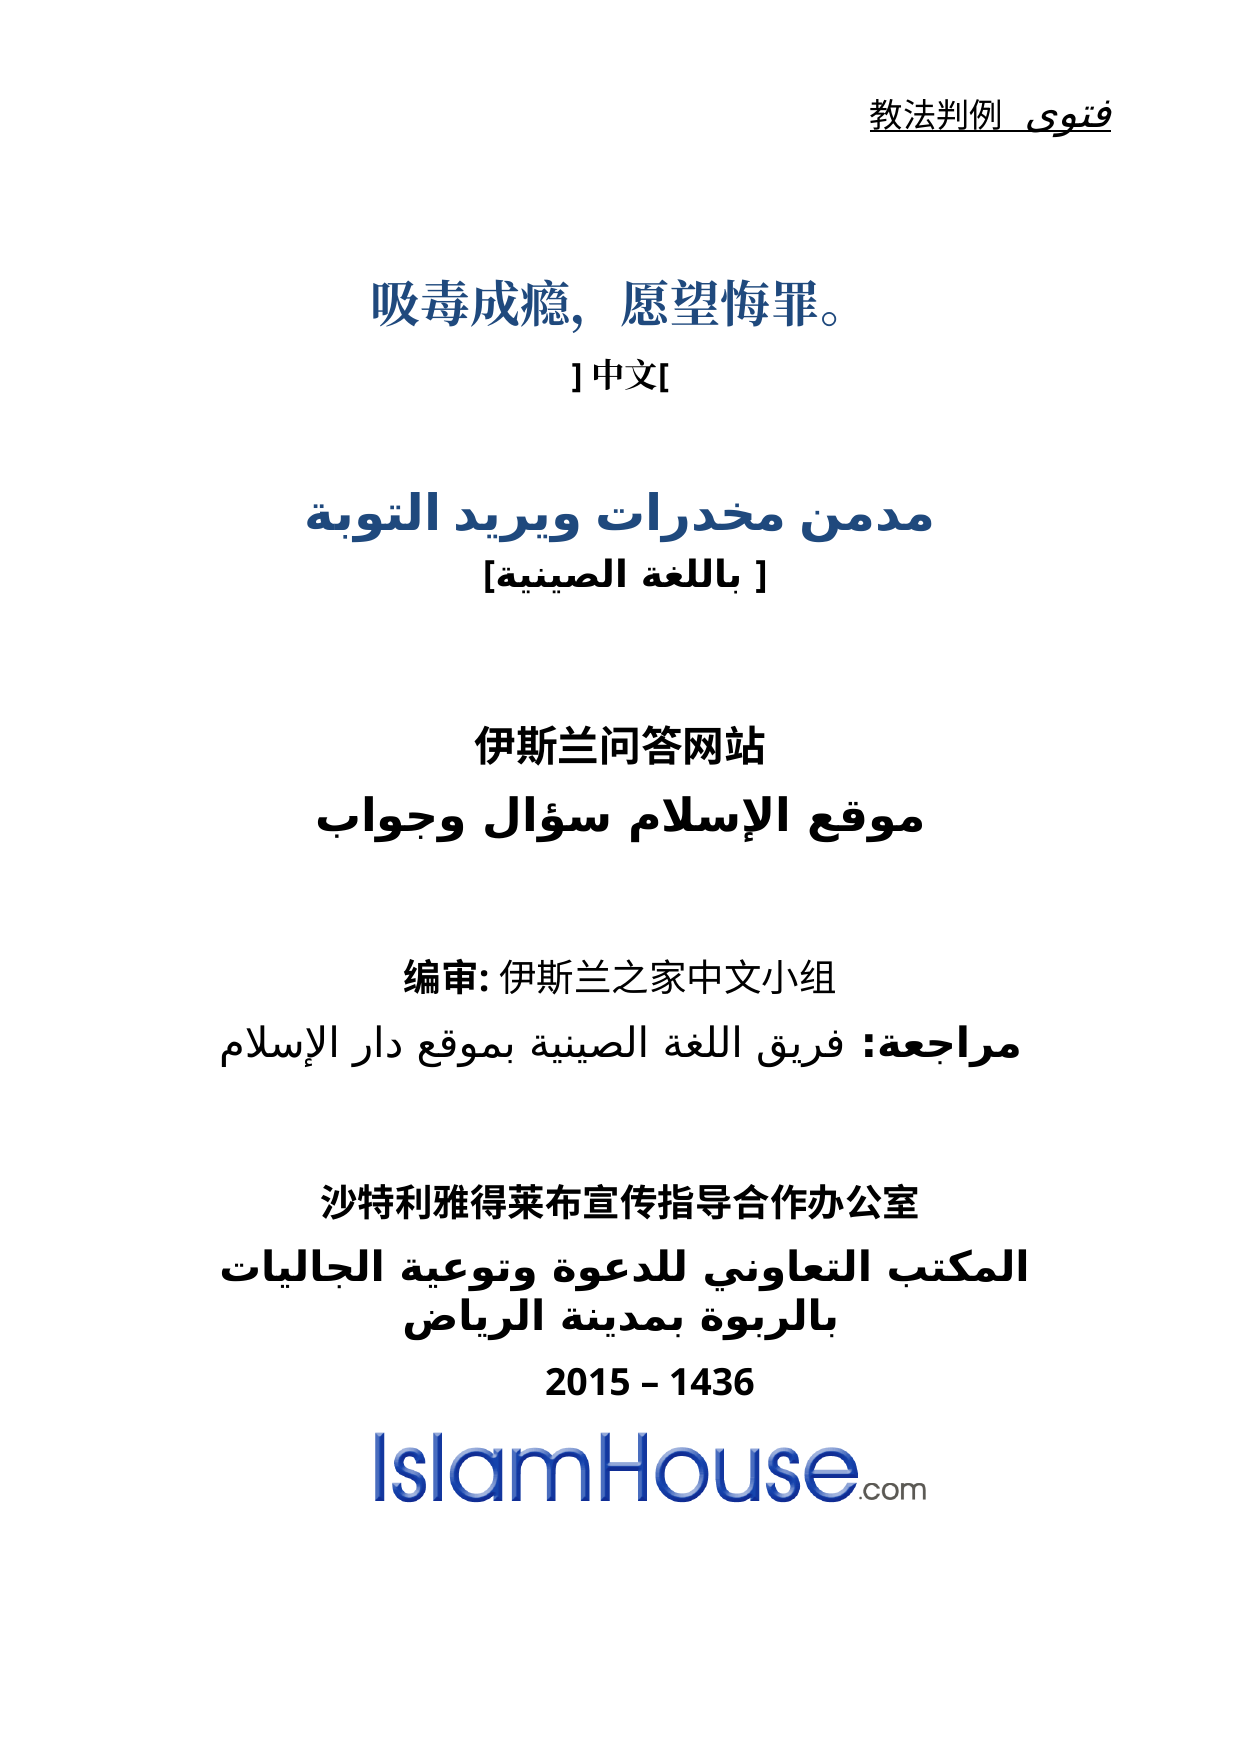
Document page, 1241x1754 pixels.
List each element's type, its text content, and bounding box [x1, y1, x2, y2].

text 沙特利雅得莱布宣传指导合作办公室 [187, 1173, 1053, 1227]
text 2015 – 1436 [187, 1356, 1053, 1407]
text 伊斯兰问答网站 [187, 713, 1053, 773]
text [باللغة الصينية ] [187, 548, 1053, 599]
text المكتب التعاوني للدعوة وتوعية الجاليات بالربوة بمدينة الرياض [187, 1243, 1053, 1340]
text 编审: 伊斯兰之家中文小组 [187, 948, 1053, 1003]
text مراجعة: فريق اللغة الصينية بموقع دار الإسلام [187, 1018, 1053, 1067]
text ] 中文[ [187, 349, 1053, 397]
text 吸毒成瘾，愿望悔罪。 [187, 265, 1053, 337]
picture [358, 1419, 942, 1515]
text موقع الإسلام سؤال وجواب [187, 789, 1053, 842]
text مدمن مخدرات ويريد التوبة [187, 483, 1053, 541]
